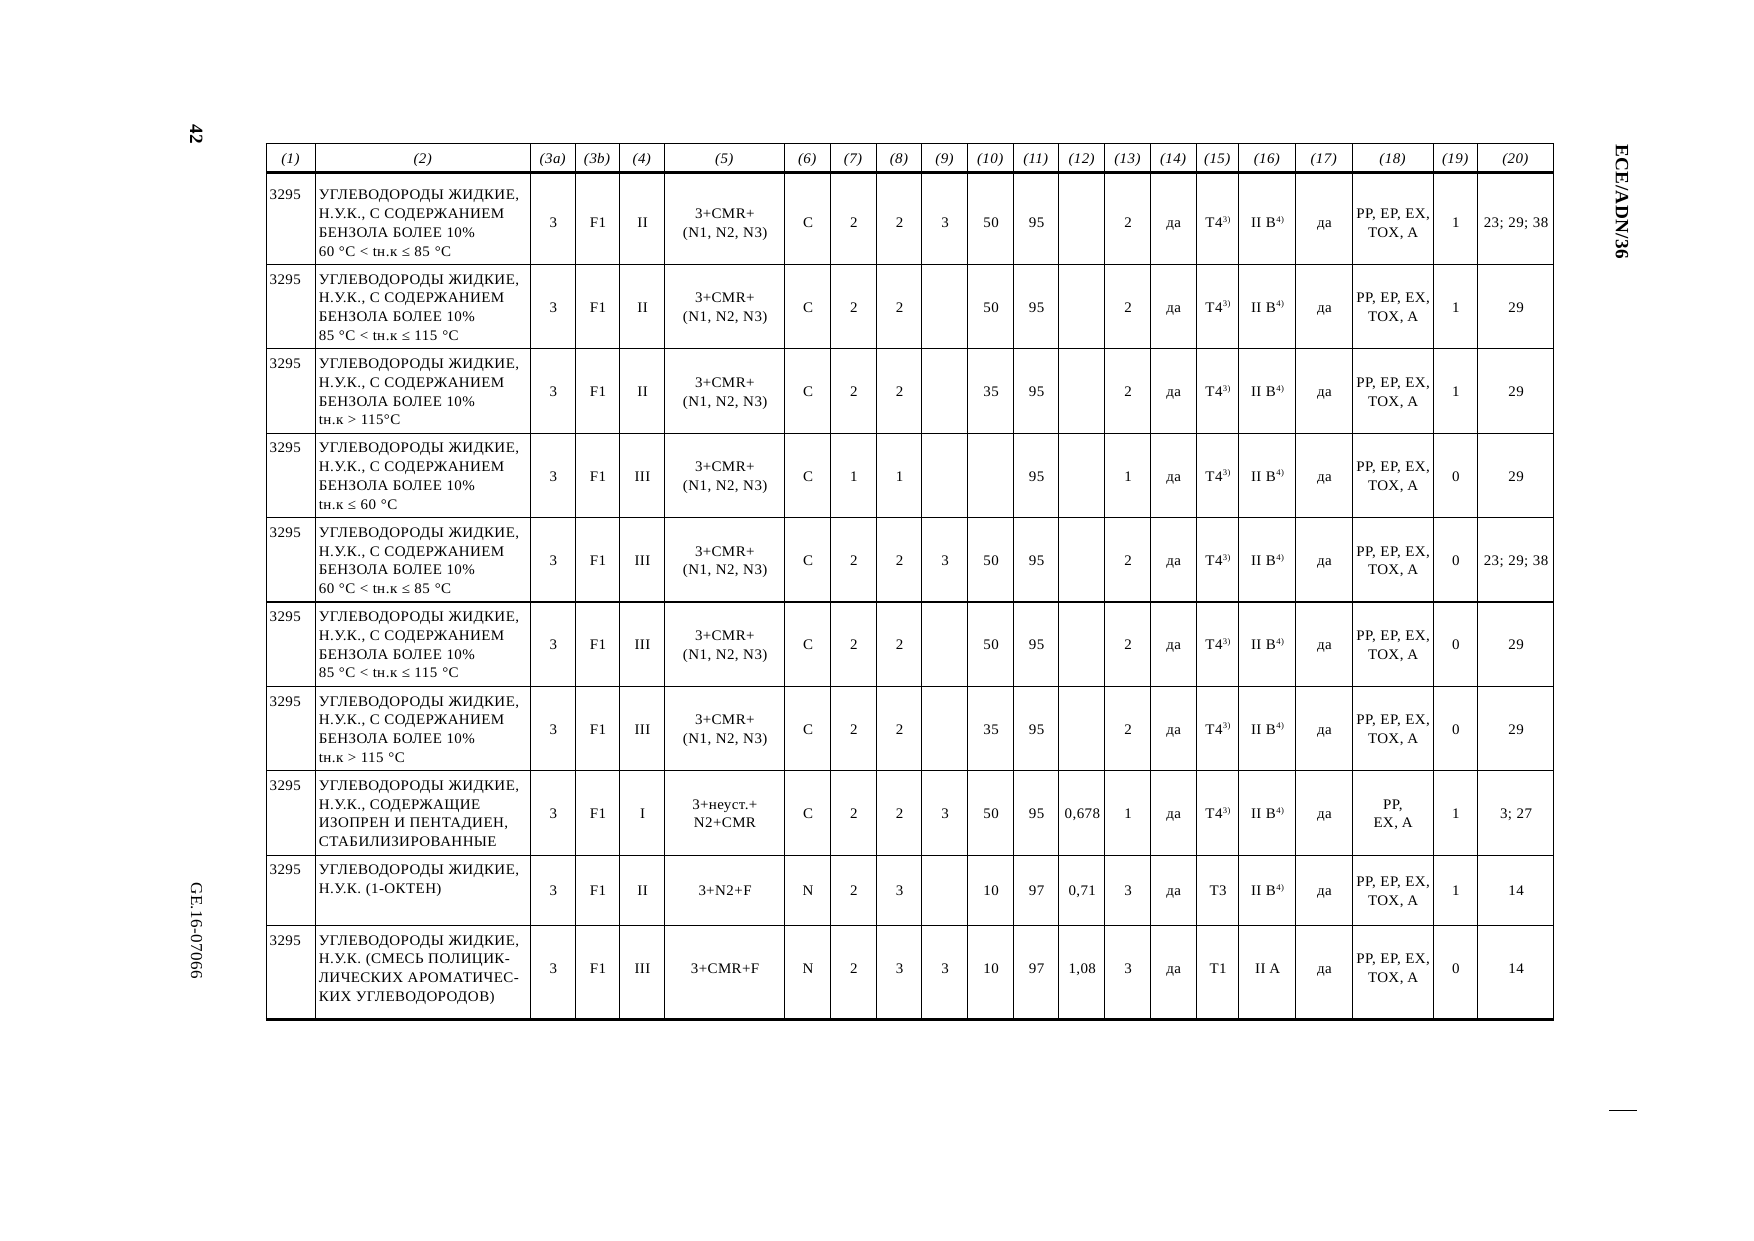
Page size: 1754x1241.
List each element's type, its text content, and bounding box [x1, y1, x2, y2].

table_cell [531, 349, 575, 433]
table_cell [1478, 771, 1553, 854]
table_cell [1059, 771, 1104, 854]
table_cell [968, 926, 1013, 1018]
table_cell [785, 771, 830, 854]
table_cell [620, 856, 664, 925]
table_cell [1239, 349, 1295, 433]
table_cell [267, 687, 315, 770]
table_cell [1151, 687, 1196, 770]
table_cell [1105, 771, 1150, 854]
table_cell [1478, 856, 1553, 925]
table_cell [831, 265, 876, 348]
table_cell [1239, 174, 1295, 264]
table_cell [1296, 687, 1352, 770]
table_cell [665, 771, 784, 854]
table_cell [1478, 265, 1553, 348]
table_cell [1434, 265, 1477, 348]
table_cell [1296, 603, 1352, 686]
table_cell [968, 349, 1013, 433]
table_header (15) [1197, 144, 1238, 171]
table_header (18) [1353, 144, 1433, 171]
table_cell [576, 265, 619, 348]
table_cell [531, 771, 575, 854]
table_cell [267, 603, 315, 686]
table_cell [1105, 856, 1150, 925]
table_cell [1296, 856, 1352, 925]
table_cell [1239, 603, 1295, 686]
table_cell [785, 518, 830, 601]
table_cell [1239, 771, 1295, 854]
table_header (7) [831, 144, 876, 171]
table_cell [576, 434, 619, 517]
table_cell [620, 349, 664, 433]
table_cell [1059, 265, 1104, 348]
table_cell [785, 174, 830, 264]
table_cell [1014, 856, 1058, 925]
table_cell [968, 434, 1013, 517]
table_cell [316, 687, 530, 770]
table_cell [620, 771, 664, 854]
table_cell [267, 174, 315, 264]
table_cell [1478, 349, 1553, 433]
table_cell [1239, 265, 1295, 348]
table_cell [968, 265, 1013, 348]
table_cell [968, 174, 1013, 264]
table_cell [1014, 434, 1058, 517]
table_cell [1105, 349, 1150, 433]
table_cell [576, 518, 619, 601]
table_header (3a) [531, 144, 575, 171]
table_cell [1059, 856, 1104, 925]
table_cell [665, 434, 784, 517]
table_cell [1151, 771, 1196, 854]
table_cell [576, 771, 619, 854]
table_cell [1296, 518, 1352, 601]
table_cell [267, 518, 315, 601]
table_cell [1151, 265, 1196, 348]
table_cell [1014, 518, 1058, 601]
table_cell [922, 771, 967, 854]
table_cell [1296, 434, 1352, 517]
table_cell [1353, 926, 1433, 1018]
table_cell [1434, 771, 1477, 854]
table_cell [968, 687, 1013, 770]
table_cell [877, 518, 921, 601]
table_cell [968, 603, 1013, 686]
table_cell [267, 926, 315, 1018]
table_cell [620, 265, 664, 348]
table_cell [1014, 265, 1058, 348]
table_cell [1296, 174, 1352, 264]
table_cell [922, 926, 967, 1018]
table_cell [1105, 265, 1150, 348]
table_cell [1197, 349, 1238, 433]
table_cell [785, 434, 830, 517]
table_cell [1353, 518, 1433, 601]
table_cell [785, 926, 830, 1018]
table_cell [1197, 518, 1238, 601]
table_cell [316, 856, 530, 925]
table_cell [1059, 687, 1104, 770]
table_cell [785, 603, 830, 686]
table_header (3b) [576, 144, 619, 171]
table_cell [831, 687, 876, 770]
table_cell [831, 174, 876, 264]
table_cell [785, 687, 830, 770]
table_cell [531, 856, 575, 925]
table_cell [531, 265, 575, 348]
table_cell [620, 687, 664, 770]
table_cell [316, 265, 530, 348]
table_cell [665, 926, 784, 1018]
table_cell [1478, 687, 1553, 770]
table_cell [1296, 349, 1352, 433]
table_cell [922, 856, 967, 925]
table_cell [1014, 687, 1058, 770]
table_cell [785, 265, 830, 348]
table_header (19) [1434, 144, 1477, 171]
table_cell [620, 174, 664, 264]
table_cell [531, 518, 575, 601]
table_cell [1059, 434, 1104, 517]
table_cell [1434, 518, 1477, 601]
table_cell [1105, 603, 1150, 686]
table_header (13) [1105, 144, 1150, 171]
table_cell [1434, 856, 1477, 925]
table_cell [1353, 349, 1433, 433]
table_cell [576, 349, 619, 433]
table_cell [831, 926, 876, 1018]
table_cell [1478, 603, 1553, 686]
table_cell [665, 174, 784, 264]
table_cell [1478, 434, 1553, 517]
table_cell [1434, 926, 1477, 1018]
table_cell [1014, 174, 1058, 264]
table_header (1) [267, 144, 315, 171]
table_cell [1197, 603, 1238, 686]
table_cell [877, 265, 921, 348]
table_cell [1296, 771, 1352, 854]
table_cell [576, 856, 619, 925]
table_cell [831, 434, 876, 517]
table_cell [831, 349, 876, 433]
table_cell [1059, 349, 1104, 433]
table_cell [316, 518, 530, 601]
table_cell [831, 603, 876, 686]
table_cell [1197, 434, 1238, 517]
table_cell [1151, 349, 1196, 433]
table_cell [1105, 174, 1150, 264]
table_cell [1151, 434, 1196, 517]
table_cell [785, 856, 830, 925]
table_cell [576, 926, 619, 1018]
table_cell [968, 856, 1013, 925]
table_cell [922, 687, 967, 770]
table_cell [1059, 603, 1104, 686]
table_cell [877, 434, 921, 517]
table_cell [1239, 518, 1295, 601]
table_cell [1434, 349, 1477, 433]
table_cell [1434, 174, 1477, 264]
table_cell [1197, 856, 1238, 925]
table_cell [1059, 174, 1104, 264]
table_header (12) [1059, 144, 1104, 171]
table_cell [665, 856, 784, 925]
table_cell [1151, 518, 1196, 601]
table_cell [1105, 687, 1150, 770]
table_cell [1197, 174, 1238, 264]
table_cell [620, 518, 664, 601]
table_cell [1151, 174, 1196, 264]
table_header (5) [665, 144, 784, 171]
table_header (8) [877, 144, 921, 171]
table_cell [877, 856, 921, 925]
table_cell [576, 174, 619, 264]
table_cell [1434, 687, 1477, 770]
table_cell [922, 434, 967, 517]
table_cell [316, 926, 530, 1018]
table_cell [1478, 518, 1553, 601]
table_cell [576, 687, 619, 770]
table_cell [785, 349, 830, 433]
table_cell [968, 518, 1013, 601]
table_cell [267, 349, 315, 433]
table_header (6) [785, 144, 830, 171]
table_header (9) [922, 144, 967, 171]
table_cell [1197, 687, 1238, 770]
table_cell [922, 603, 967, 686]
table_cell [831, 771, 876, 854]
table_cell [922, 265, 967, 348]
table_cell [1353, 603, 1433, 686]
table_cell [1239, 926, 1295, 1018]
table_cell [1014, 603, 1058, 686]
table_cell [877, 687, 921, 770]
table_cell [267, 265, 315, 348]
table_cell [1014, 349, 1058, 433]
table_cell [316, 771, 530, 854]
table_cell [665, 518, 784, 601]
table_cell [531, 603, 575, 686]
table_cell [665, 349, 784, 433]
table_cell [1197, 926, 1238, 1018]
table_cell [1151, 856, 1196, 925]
table_header (2) [316, 144, 530, 171]
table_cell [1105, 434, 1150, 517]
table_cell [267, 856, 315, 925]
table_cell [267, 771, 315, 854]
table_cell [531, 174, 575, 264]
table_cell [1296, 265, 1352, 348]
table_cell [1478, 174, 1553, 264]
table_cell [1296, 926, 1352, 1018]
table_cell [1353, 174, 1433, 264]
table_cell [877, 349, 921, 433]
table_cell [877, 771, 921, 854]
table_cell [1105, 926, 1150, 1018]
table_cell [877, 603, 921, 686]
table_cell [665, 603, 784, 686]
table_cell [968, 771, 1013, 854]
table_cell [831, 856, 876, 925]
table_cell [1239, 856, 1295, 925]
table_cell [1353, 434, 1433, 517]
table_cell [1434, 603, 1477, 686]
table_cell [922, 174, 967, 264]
table_header (17) [1296, 144, 1352, 171]
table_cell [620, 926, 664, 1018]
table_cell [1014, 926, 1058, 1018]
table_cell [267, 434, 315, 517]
table_header (11) [1014, 144, 1058, 171]
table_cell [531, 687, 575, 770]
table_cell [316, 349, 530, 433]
table_header (10) [968, 144, 1013, 171]
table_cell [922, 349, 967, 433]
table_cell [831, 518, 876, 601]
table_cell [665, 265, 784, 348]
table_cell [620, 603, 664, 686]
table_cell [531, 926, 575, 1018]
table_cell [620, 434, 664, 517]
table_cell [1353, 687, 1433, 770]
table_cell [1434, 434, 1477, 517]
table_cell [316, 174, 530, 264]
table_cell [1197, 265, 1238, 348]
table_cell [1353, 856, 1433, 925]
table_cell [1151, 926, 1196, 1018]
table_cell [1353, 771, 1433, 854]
table_header (20) [1478, 144, 1553, 171]
table_header (4) [620, 144, 664, 171]
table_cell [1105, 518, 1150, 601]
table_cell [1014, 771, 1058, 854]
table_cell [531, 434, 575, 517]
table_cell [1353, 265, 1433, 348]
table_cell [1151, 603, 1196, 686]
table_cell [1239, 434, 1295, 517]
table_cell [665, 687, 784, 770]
table_header (16) [1239, 144, 1295, 171]
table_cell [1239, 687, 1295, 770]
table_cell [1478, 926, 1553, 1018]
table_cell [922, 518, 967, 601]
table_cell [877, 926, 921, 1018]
table_header (14) [1151, 144, 1196, 171]
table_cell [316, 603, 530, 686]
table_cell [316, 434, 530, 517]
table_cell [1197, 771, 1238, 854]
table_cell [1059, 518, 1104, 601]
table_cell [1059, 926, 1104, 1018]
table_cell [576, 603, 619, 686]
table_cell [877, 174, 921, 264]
